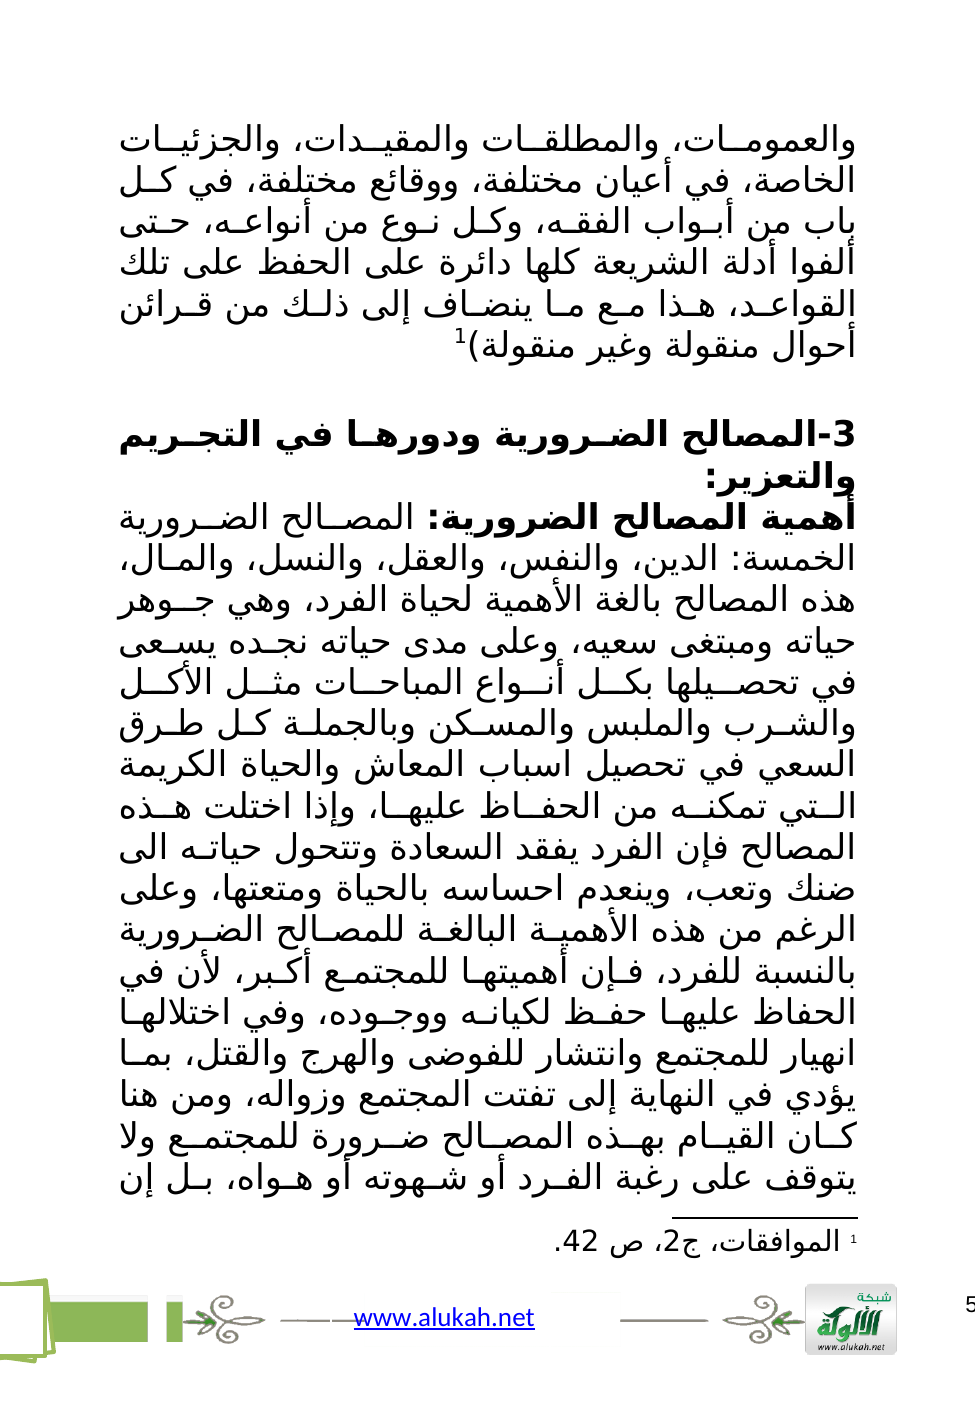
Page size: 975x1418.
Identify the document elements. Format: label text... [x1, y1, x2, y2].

picture [24, 1280, 923, 1370]
text 3-المصالح الضرورية ودورها في التجريم والتعزير: [118, 414, 857, 496]
